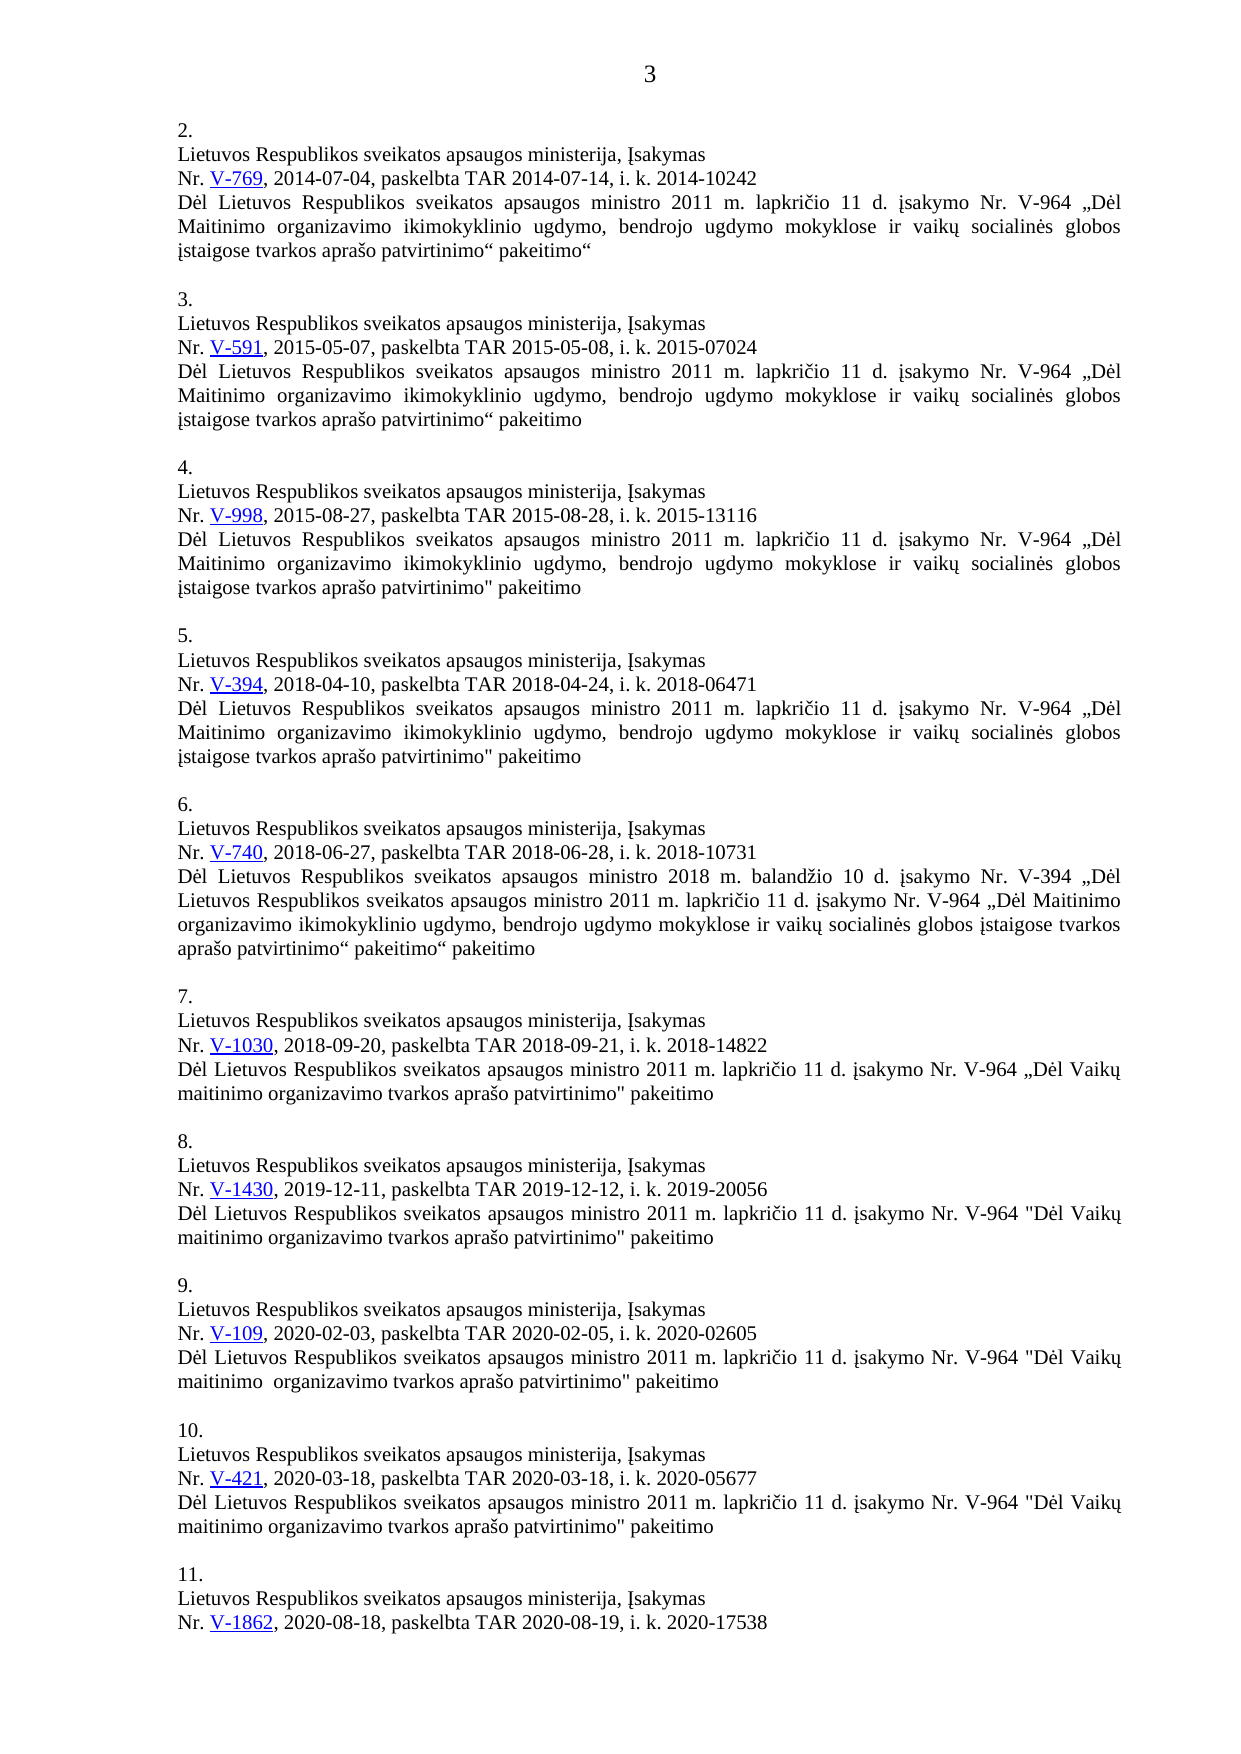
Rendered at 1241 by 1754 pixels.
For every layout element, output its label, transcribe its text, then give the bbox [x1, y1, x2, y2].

text Dėl Lietuvos Respublikos sveikatos apsaugos ministro 2011 m. lapkričio 11 d. įsakymo Nr. V-964 „Dėl Maitinimo organizavimo ikimokyklinio ugdymo, bendrojo ugdymo mokyklose ir vaikų socialinės globos įstaigose tvarkos aprašo patvirtinimo" pakeitimo [177, 527, 1122, 599]
text Lietuvos Respublikos sveikatos apsaugos ministerija, Įsakymas [177, 816, 1122, 840]
text 9. [177, 1273, 1122, 1297]
text Nr. , 2014-07-04, paskelbta TAR 2014-07-14, i. k. 2014-10242 [177, 166, 1122, 190]
text 6. [177, 792, 1122, 816]
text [177, 1490, 1122, 1538]
text Nr. , 2015-08-27, paskelbta TAR 2015-08-28, i. k. 2015-13116 [177, 503, 1122, 527]
text Lietuvos Respublikos sveikatos apsaugos ministerija, Įsakymas [177, 1586, 1122, 1610]
text Nr. , 2018-04-10, paskelbta TAR 2018-04-24, i. k. 2018-06471 [177, 672, 1122, 696]
text 7. [177, 984, 1122, 1008]
text Lietuvos Respublikos sveikatos apsaugos ministerija, Įsakymas [177, 1442, 1122, 1466]
text Nr. , 2020-08-18, paskelbta TAR 2020-08-19, i. k. 2020-17538 [177, 1610, 1122, 1634]
text Lietuvos Respublikos sveikatos apsaugos ministerija, Įsakymas [177, 1297, 1122, 1321]
text Nr. , 2019-12-11, paskelbta TAR 2019-12-12, i. k. 2019-20056 [177, 1177, 1122, 1201]
text 3. [177, 287, 1122, 311]
text Lietuvos Respublikos sveikatos apsaugos ministerija, Įsakymas [177, 1153, 1122, 1177]
text 4. [177, 455, 1122, 479]
text 11. [177, 1562, 1122, 1586]
text Nr. , 2020-03-18, paskelbta TAR 2020-03-18, i. k. 2020-05677 [177, 1466, 1122, 1490]
text Dėl Lietuvos Respublikos sveikatos apsaugos ministro 2018 m. balandžio 10 d. įsakymo Nr. V-394 „Dėl Lietuvos Respublikos sveikatos apsaugos ministro 2011 m. lapkričio 11 d. įsakymo Nr. V-964 „Dėl Maitinimo organizavimo ikimokyklinio ugdymo, bendrojo ugdymo mokyklose ir vaikų socialinės globos įstaigose tvarkos aprašo patvirtinimo“ pakeitimo“ pakeitimo [177, 864, 1122, 960]
text Dėl Lietuvos Respublikos sveikatos apsaugos ministro 2011 m. lapkričio 11 d. įsakymo Nr. V-964 „Dėl Maitinimo organizavimo ikimokyklinio ugdymo, bendrojo ugdymo mokyklose ir vaikų socialinės globos įstaigose tvarkos aprašo patvirtinimo“ pakeitimo [177, 359, 1122, 431]
text Lietuvos Respublikos sveikatos apsaugos ministerija, Įsakymas [177, 142, 1122, 166]
text Dėl Lietuvos Respublikos sveikatos apsaugos ministro 2011 m. lapkričio 11 d. įsakymo Nr. V-964 „Dėl Vaikų maitinimo organizavimo tvarkos aprašo patvirtinimo" pakeitimo [177, 1057, 1122, 1105]
text Lietuvos Respublikos sveikatos apsaugos ministerija, Įsakymas [177, 311, 1122, 335]
text Nr. , 2020-02-03, paskelbta TAR 2020-02-05, i. k. 2020-02605 [177, 1321, 1122, 1345]
text Lietuvos Respublikos sveikatos apsaugos ministerija, Įsakymas [177, 647, 1122, 672]
text 2. [177, 118, 1122, 142]
text Lietuvos Respublikos sveikatos apsaugos ministerija, Įsakymas [177, 479, 1122, 503]
text Nr. , 2015-05-07, paskelbta TAR 2015-05-08, i. k. 2015-07024 [177, 335, 1122, 359]
text Nr. , 2018-09-20, paskelbta TAR 2018-09-21, i. k. 2018-14822 [177, 1032, 1122, 1057]
text 10. [177, 1417, 1122, 1442]
text Nr. , 2018-06-27, paskelbta TAR 2018-06-28, i. k. 2018-10731 [177, 840, 1122, 864]
text Dėl Lietuvos Respublikos sveikatos apsaugos ministro 2011 m. lapkričio 11 d. įsakymo Nr. V-964 „Dėl Maitinimo organizavimo ikimokyklinio ugdymo, bendrojo ugdymo mokyklose ir vaikų socialinės globos įstaigose tvarkos aprašo patvirtinimo“ pakeitimo“ [177, 190, 1122, 262]
text 8. [177, 1129, 1122, 1153]
text Lietuvos Respublikos sveikatos apsaugos ministerija, Įsakymas [177, 1008, 1122, 1032]
text Dėl Lietuvos Respublikos sveikatos apsaugos ministro 2011 m. lapkričio 11 d. įsakymo Nr. V-964 „Dėl Maitinimo organizavimo ikimokyklinio ugdymo, bendrojo ugdymo mokyklose ir vaikų socialinės globos įstaigose tvarkos aprašo patvirtinimo" pakeitimo [177, 696, 1122, 768]
text 5. [177, 623, 1122, 647]
